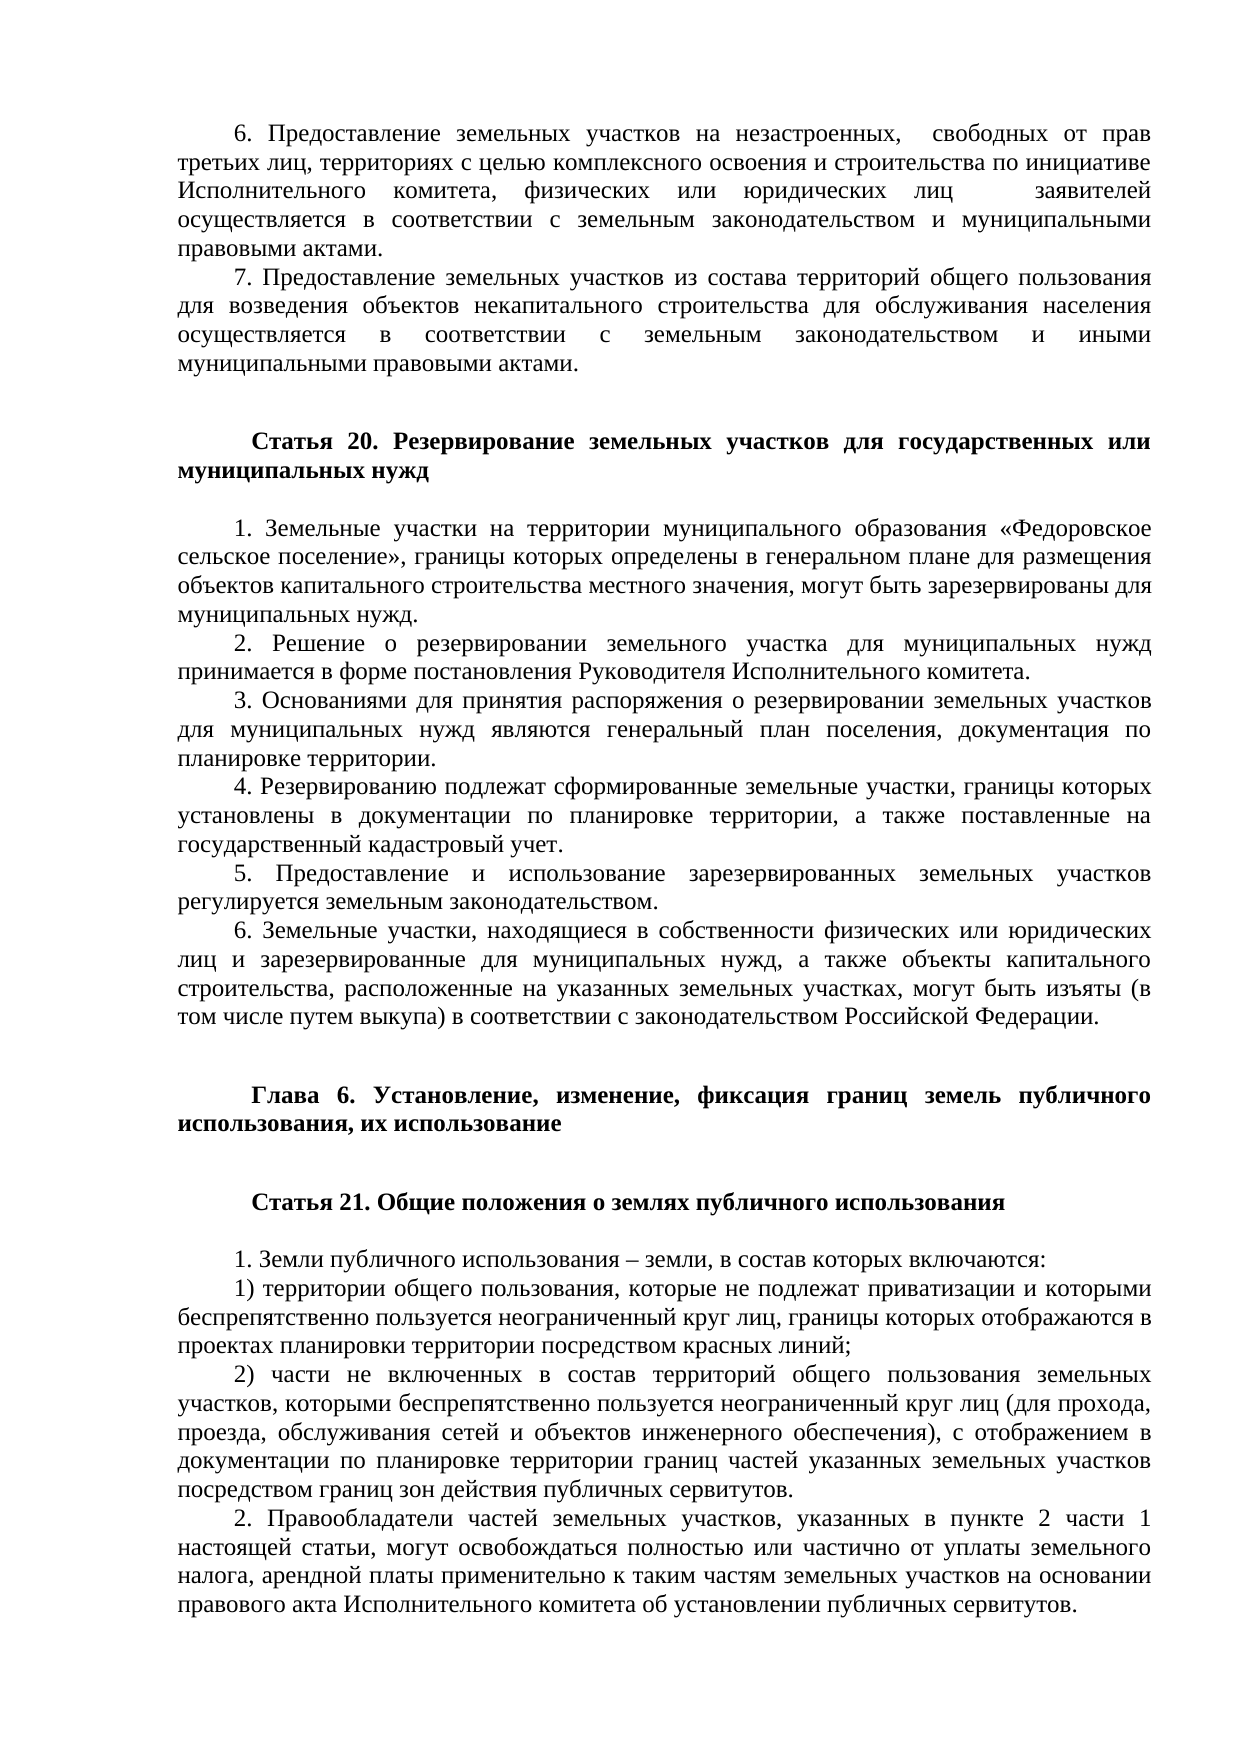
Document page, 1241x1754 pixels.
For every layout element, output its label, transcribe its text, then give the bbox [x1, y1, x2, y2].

text 1. Земли публичного использования – земли, в состав которых включаются: [177, 1244, 1152, 1273]
text 1. Земельные участки на территории муниципального образования «Федоровское сельское поселение», границы которых определены в генеральном плане для размещения объектов капитального строительства местного значения, могут быть зарезервированы для муниципальных нужд. [177, 513, 1152, 628]
text Статья 20. Резервирование земельных участков для государственных или муниципальных нужд [177, 426, 1152, 484]
text 6. Предоставление земельных участков на незастроенных, свободных от прав третьих лиц, территориях с целью комплексного освоения и строительства по инициативе Исполнительного комитета, физических или юридических лиц заявителей осуществляется в соответствии с земельным законодательством и муниципальными правовыми актами. [177, 118, 1152, 262]
text 5. Предоставление и использование зарезервированных земельных участков регулируется земельным законодательством. [177, 858, 1152, 915]
text 1) территории общего пользования, которые не подлежат приватизации и которыми беспрепятственно пользуется неограниченный круг лиц, границы которых отображаются в проектах планировки территории посредством красных линий; [177, 1273, 1152, 1359]
text 3. Основаниями для принятия распоряжения о резервировании земельных участков для муниципальных нужд являются генеральный план поселения, документация по планировке территории. [177, 685, 1152, 771]
text 7. Предоставление земельных участков из состава территорий общего пользования для возведения объектов некапитального строительства для обслуживания населения осуществляется в соответствии с земельным законодательством и иными муниципальными правовыми актами. [177, 262, 1152, 377]
text 2. Правообладатели частей земельных участков, указанных в пункте 2 части 1 настоящей статьи, могут освобождаться полностью или частично от уплаты земельного налога, арендной платы применительно к таким частям земельных участков на основании правового акта Исполнительного комитета об установлении публичных сервитутов. [177, 1503, 1152, 1618]
text Глава 6. Установление, изменение, фиксация границ земель публичного использования, их использование [177, 1080, 1152, 1137]
text 6. Земельные участки, находящиеся в собственности физических или юридических лиц и зарезервированные для муниципальных нужд, а также объекты капитального строительства, расположенные на указанных земельных участках, могут быть изъяты (в том числе путем выкупа) в соответствии с законодательством Российской Федерации. [177, 915, 1152, 1030]
text Статья 21. Общие положения о землях публичного использования [177, 1187, 1152, 1216]
text 2) части не включенных в состав территорий общего пользования земельных участков, которыми беспрепятственно пользуется неограниченный круг лиц (для прохода, проезда, обслуживания сетей и объектов инженерного обеспечения), с отображением в документации по планировке территории границ частей указанных земельных участков посредством границ зон действия публичных сервитутов. [177, 1359, 1152, 1503]
text 4. Резервированию подлежат сформированные земельные участки, границы которых установлены в документации по планировке территории, а также поставленные на государственный кадастровый учет. [177, 771, 1152, 858]
text 2. Решение о резервировании земельного участка для муниципальных нужд принимается в форме постановления Руководителя Исполнительного комитета. [177, 628, 1152, 685]
